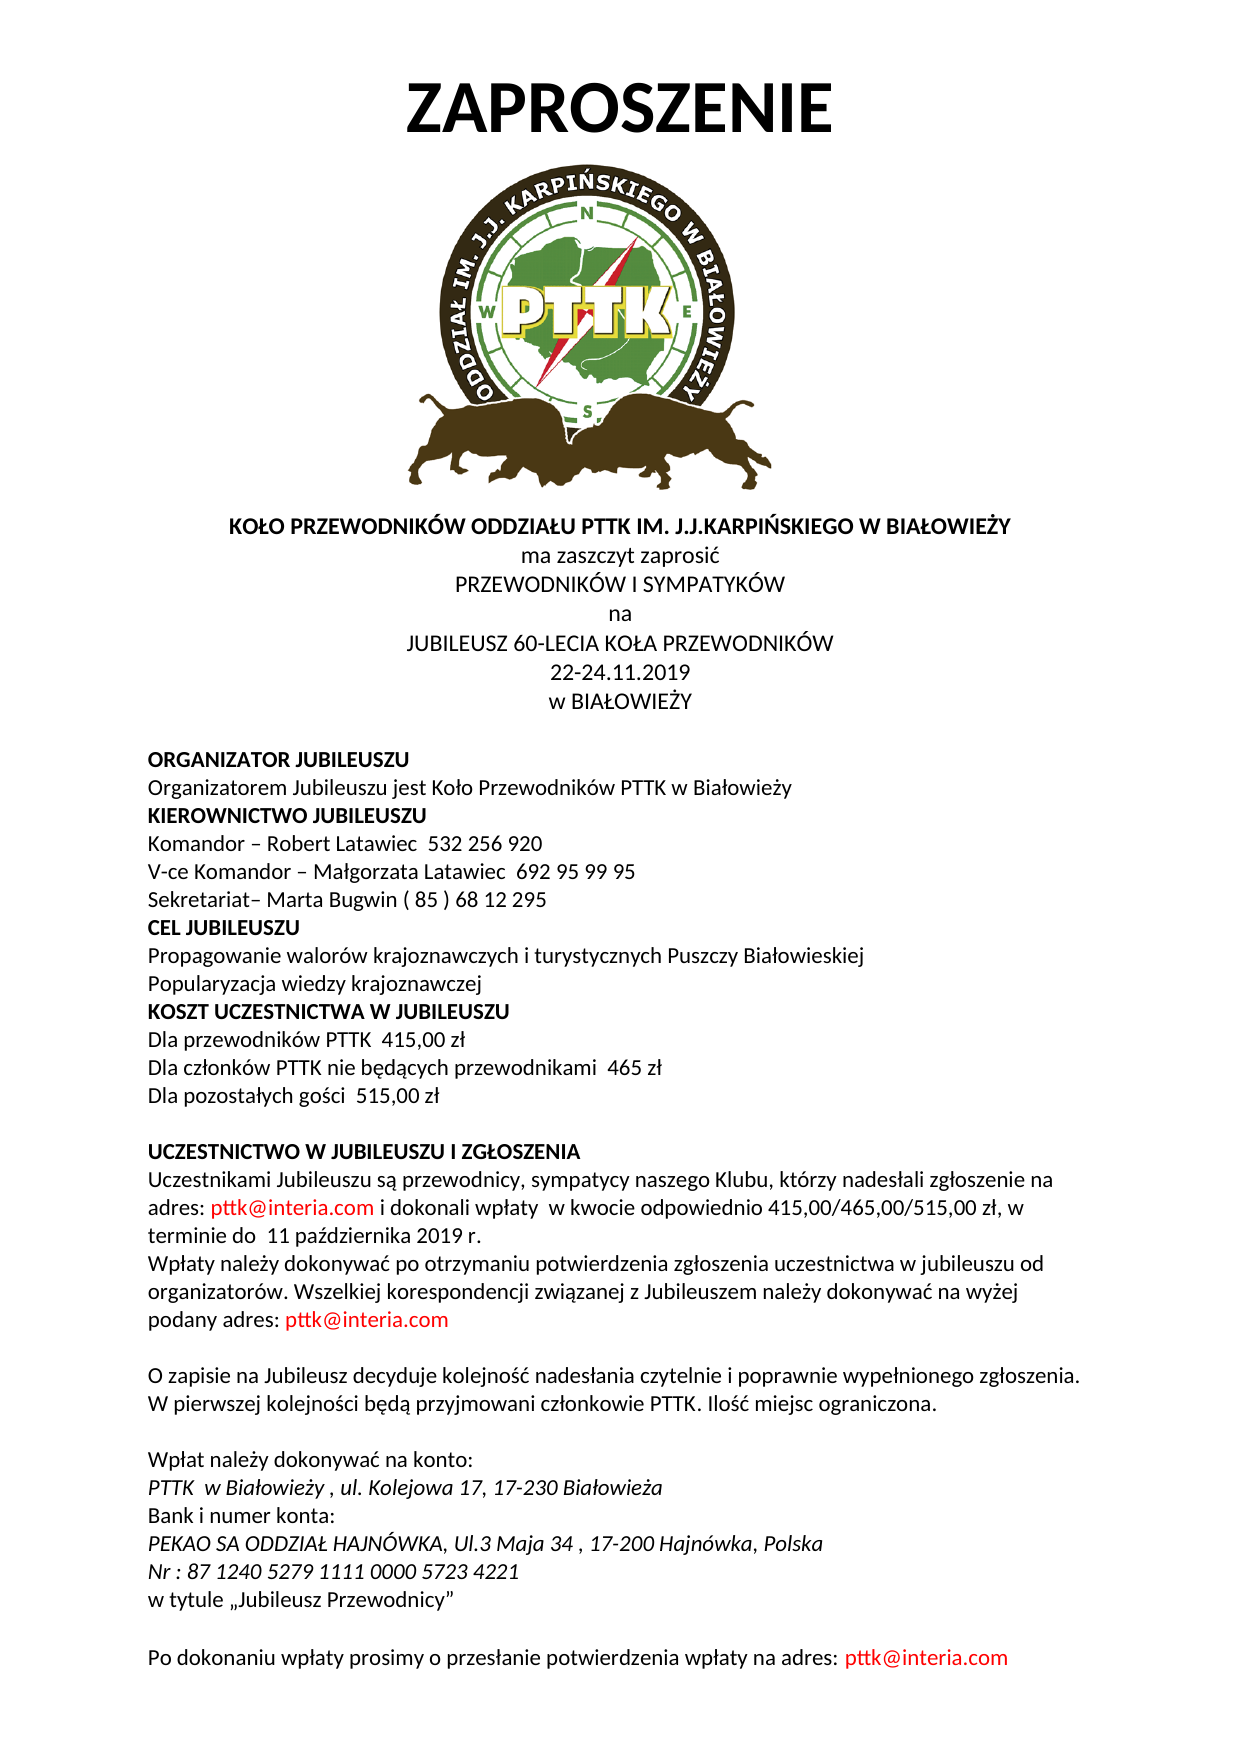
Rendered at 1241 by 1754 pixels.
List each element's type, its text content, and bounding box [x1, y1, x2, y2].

text Wpłat należy dokonywać na konto: PTTK w Białowieży , ul. Kolejowa 17, 17-230 Białowieża [148, 1445, 1093, 1501]
text PRZEWODNIKÓW I SYMPATYKÓW [148, 569, 1093, 598]
text Uczestnikami Jubileuszu są przewodnicy, sympatycy naszego Klubu, którzy nadesłali zgłoszenie na adres: pttk@interia.com i dokonali wpłaty w kwocie odpowiednio 415,00/465,00/515,00 zł, w terminie do 11 października 2019 r. [148, 1165, 1093, 1249]
text O zapisie na Jubileusz decyduje kolejność nadesłania czytelnie i poprawnie wypełnionego zgłoszenia. W pierwszej kolejności będą przyjmowani członkowie PTTK. Ilość miejsc ograniczona. [148, 1361, 1093, 1417]
text ZAPROSZENIE [148, 59, 1093, 151]
text w tytule „Jubileusz Przewodnicy” [148, 1586, 1093, 1613]
text Sekretariat– Marta Bugwin ( 85 ) 68 12 295 [148, 885, 1093, 913]
text ORGANIZATOR JUBILEUSZU [148, 745, 1093, 773]
text na [148, 598, 1093, 628]
text Organizatorem Jubileuszu jest Koło Przewodników PTTK w Białowieży [148, 773, 1093, 801]
text w BIAŁOWIEŻY [148, 686, 1093, 716]
text V-ce Komandor – Małgorzata Latawiec 692 95 99 95 [148, 857, 1093, 885]
text Komandor – Robert Latawiec 532 256 920 [148, 829, 1093, 857]
text ma zaszczyt zaprosić [148, 540, 1093, 569]
text KOSZT UCZESTNICTWA W JUBILEUSZU [148, 997, 1093, 1025]
text KOŁO PRZEWODNIKÓW ODDZIAŁU PTTK IM. J.J.KARPIŃSKIEGO W BIAŁOWIEŻY [148, 511, 1093, 540]
text Dla pozostałych gości 515,00 zł [148, 1081, 1093, 1109]
text Propagowanie walorów krajoznawczych i turystycznych Puszczy Białowieskiej [148, 941, 1093, 969]
text UCZESTNICTWO W JUBILEUSZU I ZGŁOSZENIA [148, 1137, 1093, 1165]
text Wpłaty należy dokonywać po otrzymaniu potwierdzenia zgłoszenia uczestnictwa w jubileuszu od organizatorów. Wszelkiej korespondencji związanej z Jubileuszem należy dokonywać na wyżej podany adres: pttk@interia.com [148, 1249, 1093, 1333]
text CEL JUBILEUSZU [148, 913, 1093, 941]
text JUBILEUSZ 60-LECIA KOŁA PRZEWODNIKÓW [148, 628, 1093, 657]
text Dla przewodników PTTK 415,00 zł [148, 1025, 1093, 1053]
text KIEROWNICTWO JUBILEUSZU [148, 801, 1093, 829]
picture [395, 152, 783, 511]
text Popularyzacja wiedzy krajoznawczej [148, 969, 1093, 997]
text 22-24.11.2019 [148, 657, 1093, 686]
text Po dokonaniu wpłaty prosimy o przesłanie potwierdzenia wpłaty na adres: pttk@interia.com [148, 1643, 1093, 1671]
text Dla członków PTTK nie będących przewodnikami 465 zł [148, 1053, 1093, 1081]
text Bank i numer konta: PEKAO SA ODDZIAŁ HAJNÓWKA, Ul.3 Maja 34 , 17-200 Hajnówka, Polska Nr : 87 1240 5279 1111 0000 5723 4221 [148, 1501, 1093, 1586]
